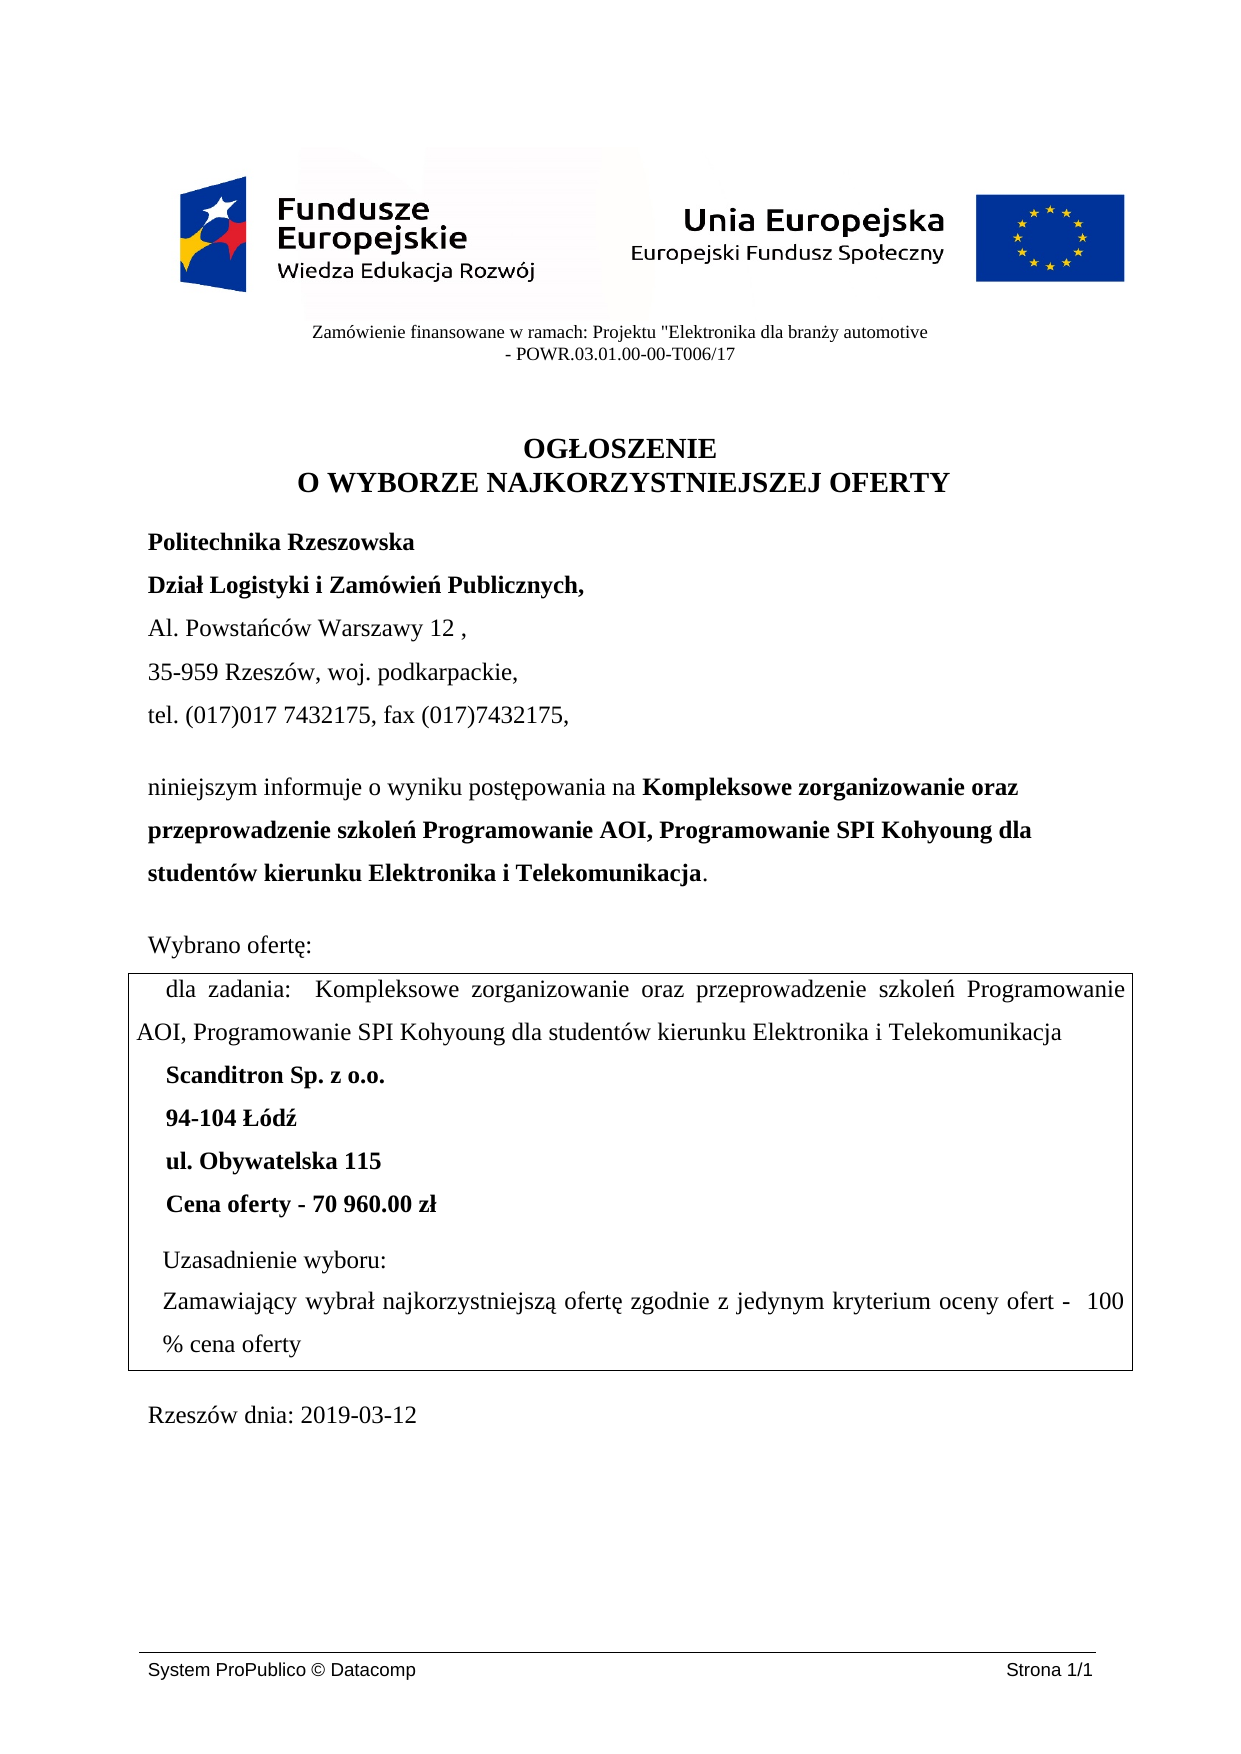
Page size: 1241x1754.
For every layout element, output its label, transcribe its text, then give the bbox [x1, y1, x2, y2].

text tel. (017)017 7432175, fax (017)7432175, [148, 700, 1093, 728]
picture [147, 147, 1157, 321]
text Zamówienie finansowane w ramach: Projektu "Elektronika dla branży automotive [148, 321, 1093, 343]
text Rzeszów dnia: 2019-03-12 [148, 1400, 1093, 1429]
text Al. Powstańców Warszawy 12 , [148, 613, 1093, 642]
text Dział Logistyki i Zamówień Publicznych, [148, 570, 1093, 599]
text niniejszym informuje o wyniku postępowania na Kompleksowe zorganizowanie oraz przeprowadzenie szkoleń Programowanie AOI, Programowanie SPI Kohyoung dla studentów kierunku Elektronika i Telekomunikacja. [148, 772, 1093, 887]
text O WYBORZE NAJKORZYSTNIEJSZEJ OFERTY [148, 465, 1093, 498]
text Politechnika Rzeszowska [148, 527, 1093, 556]
text 35-959 Rzeszów, woj. podkarpackie, [148, 657, 1093, 685]
table_header dla zadania: Kompleksowe zorganizowanie oraz przeprowadzenie szkoleń Programowanie AOI, Programowanie SPI Kohyoung dla studentów kierunku Elektronika i Telekomunikacja Scanditron Sp. z o.o. 94-104 Łódź ul. Obywatelska 115 Cena oferty - 70 960.00 zł Uzasadnienie wyboru: Zamawiający wybrał najkorzystniejszą ofertę zgodnie z jedynym kryterium oceny ofert - 100 % cena oferty [129, 974, 1132, 1370]
text Wybrano ofertę: [148, 930, 1093, 958]
text - POWR.03.01.00-00-T006/17 [148, 343, 1093, 364]
text OGŁOSZENIE [148, 431, 1093, 465]
